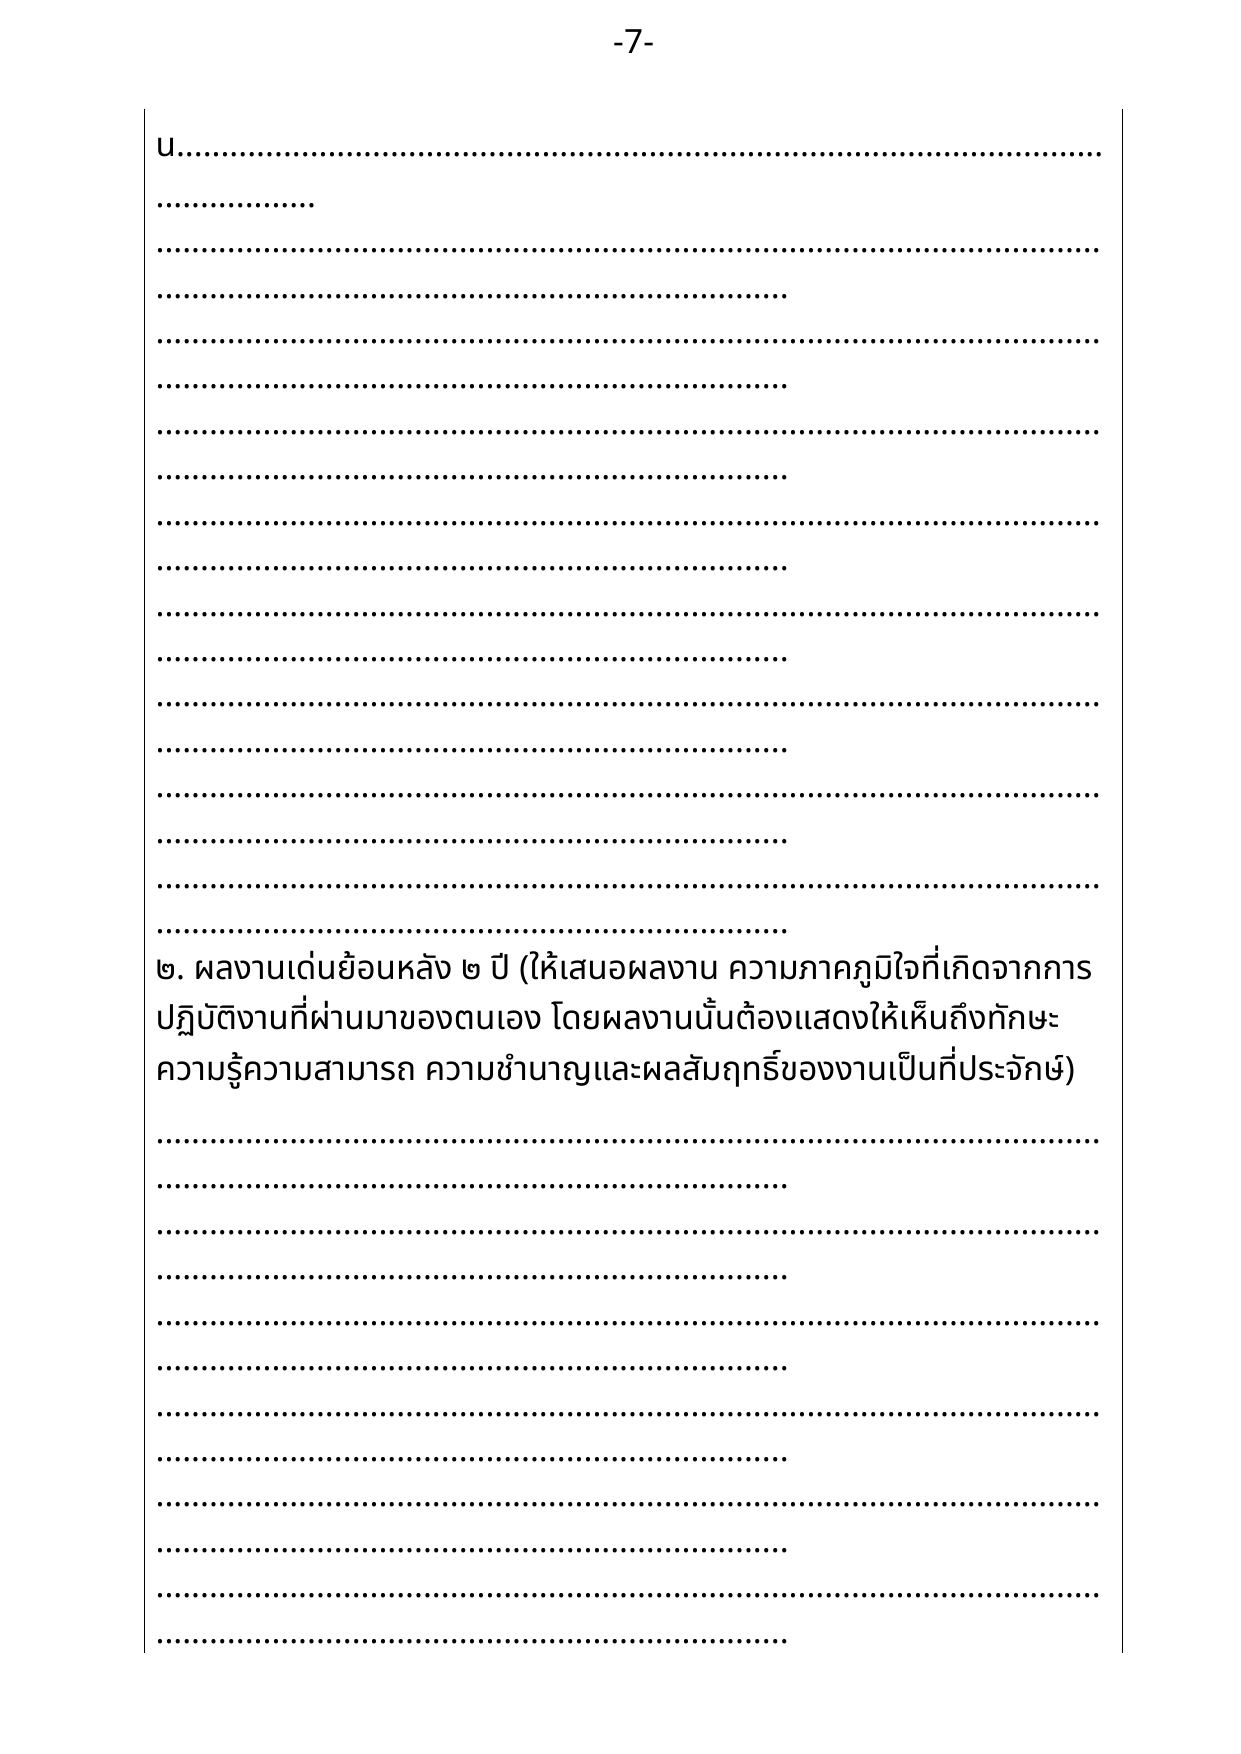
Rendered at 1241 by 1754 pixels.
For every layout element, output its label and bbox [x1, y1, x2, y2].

table_cell [145, 109, 1122, 1653]
